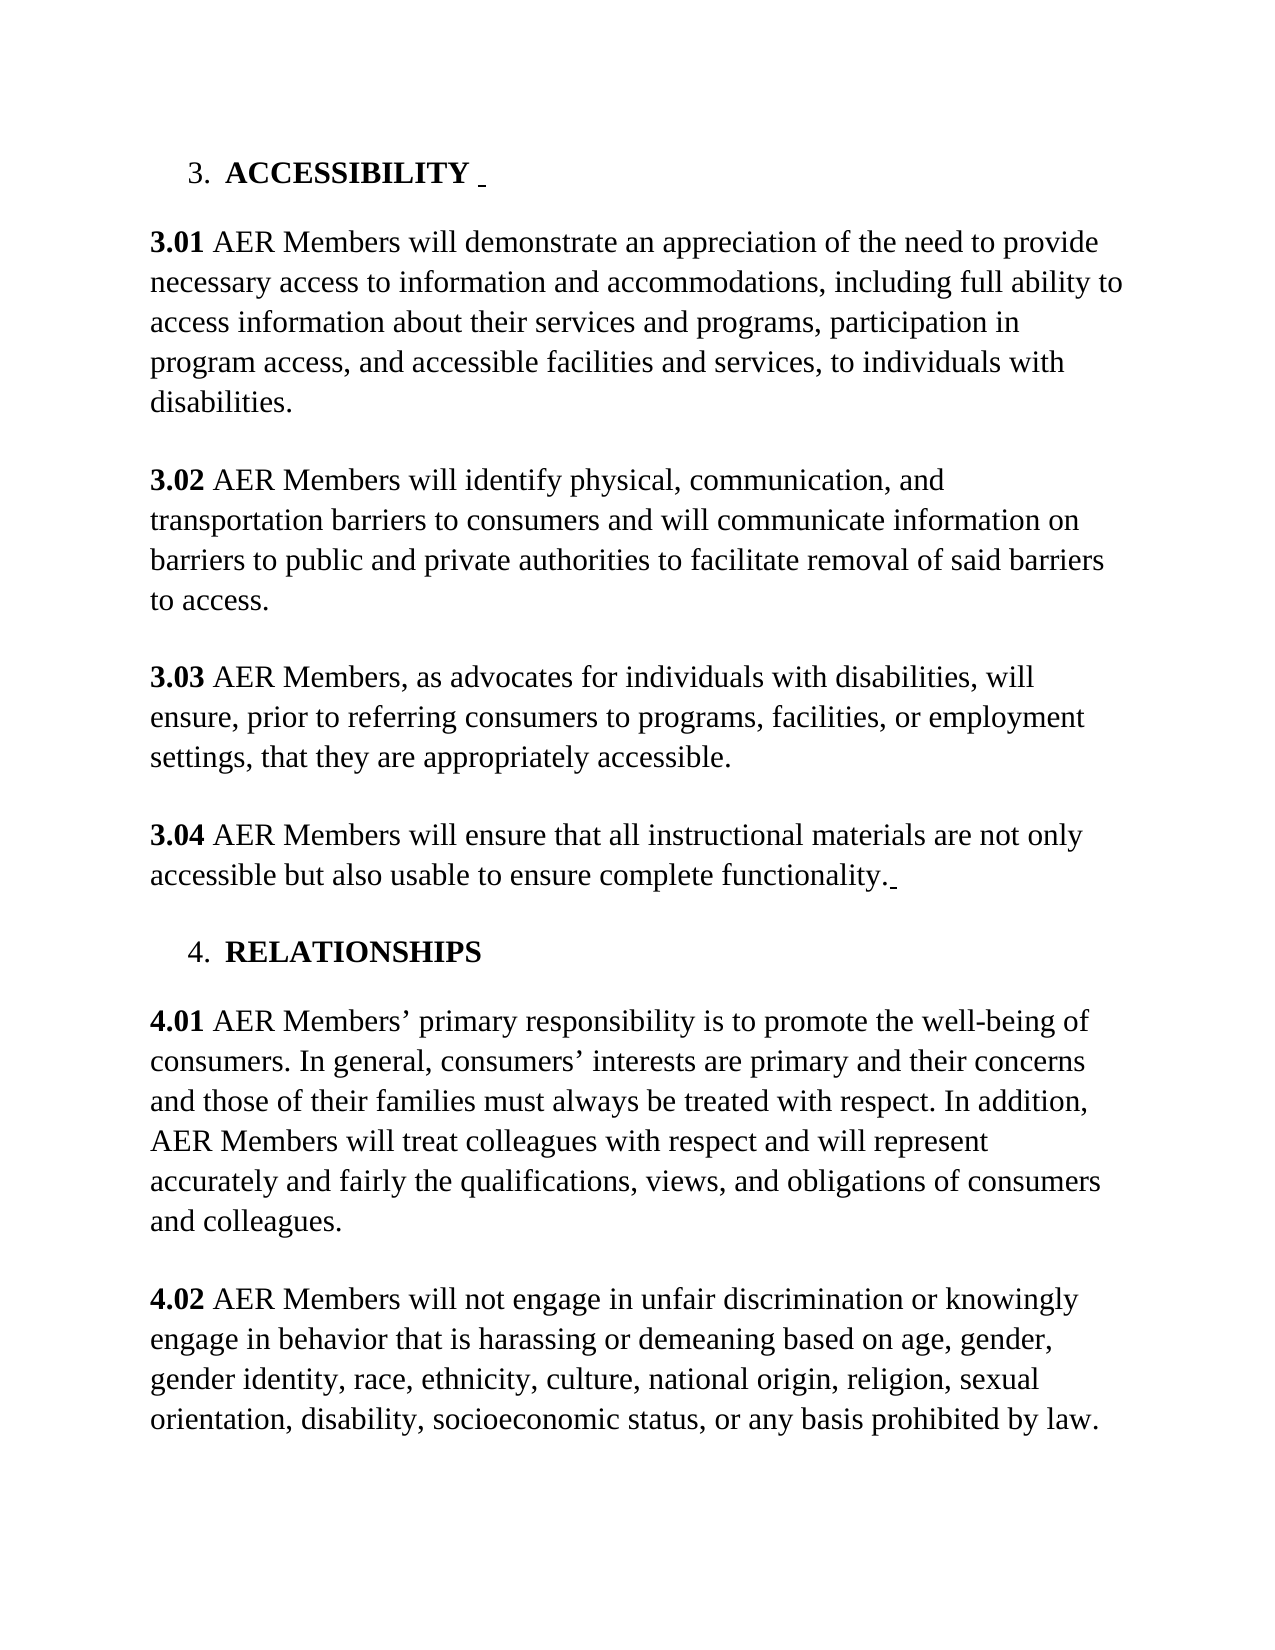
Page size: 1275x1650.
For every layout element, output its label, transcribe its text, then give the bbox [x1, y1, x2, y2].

text 3.04 AER Members will ensure that all instructional materials are not only accessible but also usable to ensure complete functionality. [150, 812, 1125, 892]
text 3.02 AER Members will identify physical, communication, and transportation barriers to consumers and will communicate information on barriers to public and private authorities to facilitate removal of said barriers to access. [150, 457, 1125, 617]
list RELATIONSHIPS [187, 929, 1125, 969]
text 3.03 AER Members, as advocates for individuals with disabilities, will ensure, prior to referring consumers to programs, facilities, or employment settings, that they are appropriately accessible. [150, 654, 1125, 774]
text 3.01 AER Members will demonstrate an appreciation of the need to provide necessary access to information and accommodations, including full ability to access information about their services and programs, participation in program access, and accessible facilities and services, to individuals with disabilities. [150, 219, 1125, 419]
text 4.02 AER Members will not engage in unfair discrimination or knowingly engage in behavior that is harassing or demeaning based on age, gender, gender identity, race, ethnicity, culture, national origin, religion, sexual orientation, disability, socioeconomic status, or any basis prohibited by law. [150, 1276, 1125, 1436]
text 4.01 AER Members’ primary responsibility is to promote the well-being of consumers. In general, consumers’ interests are primary and their concerns and those of their families must always be treated with respect. In addition, AER Members will treat colleagues with respect and will represent accurately and fairly the qualifications, views, and obligations of consumers and colleagues. [150, 998, 1125, 1238]
list ACCESSIBILITY [187, 150, 1125, 190]
